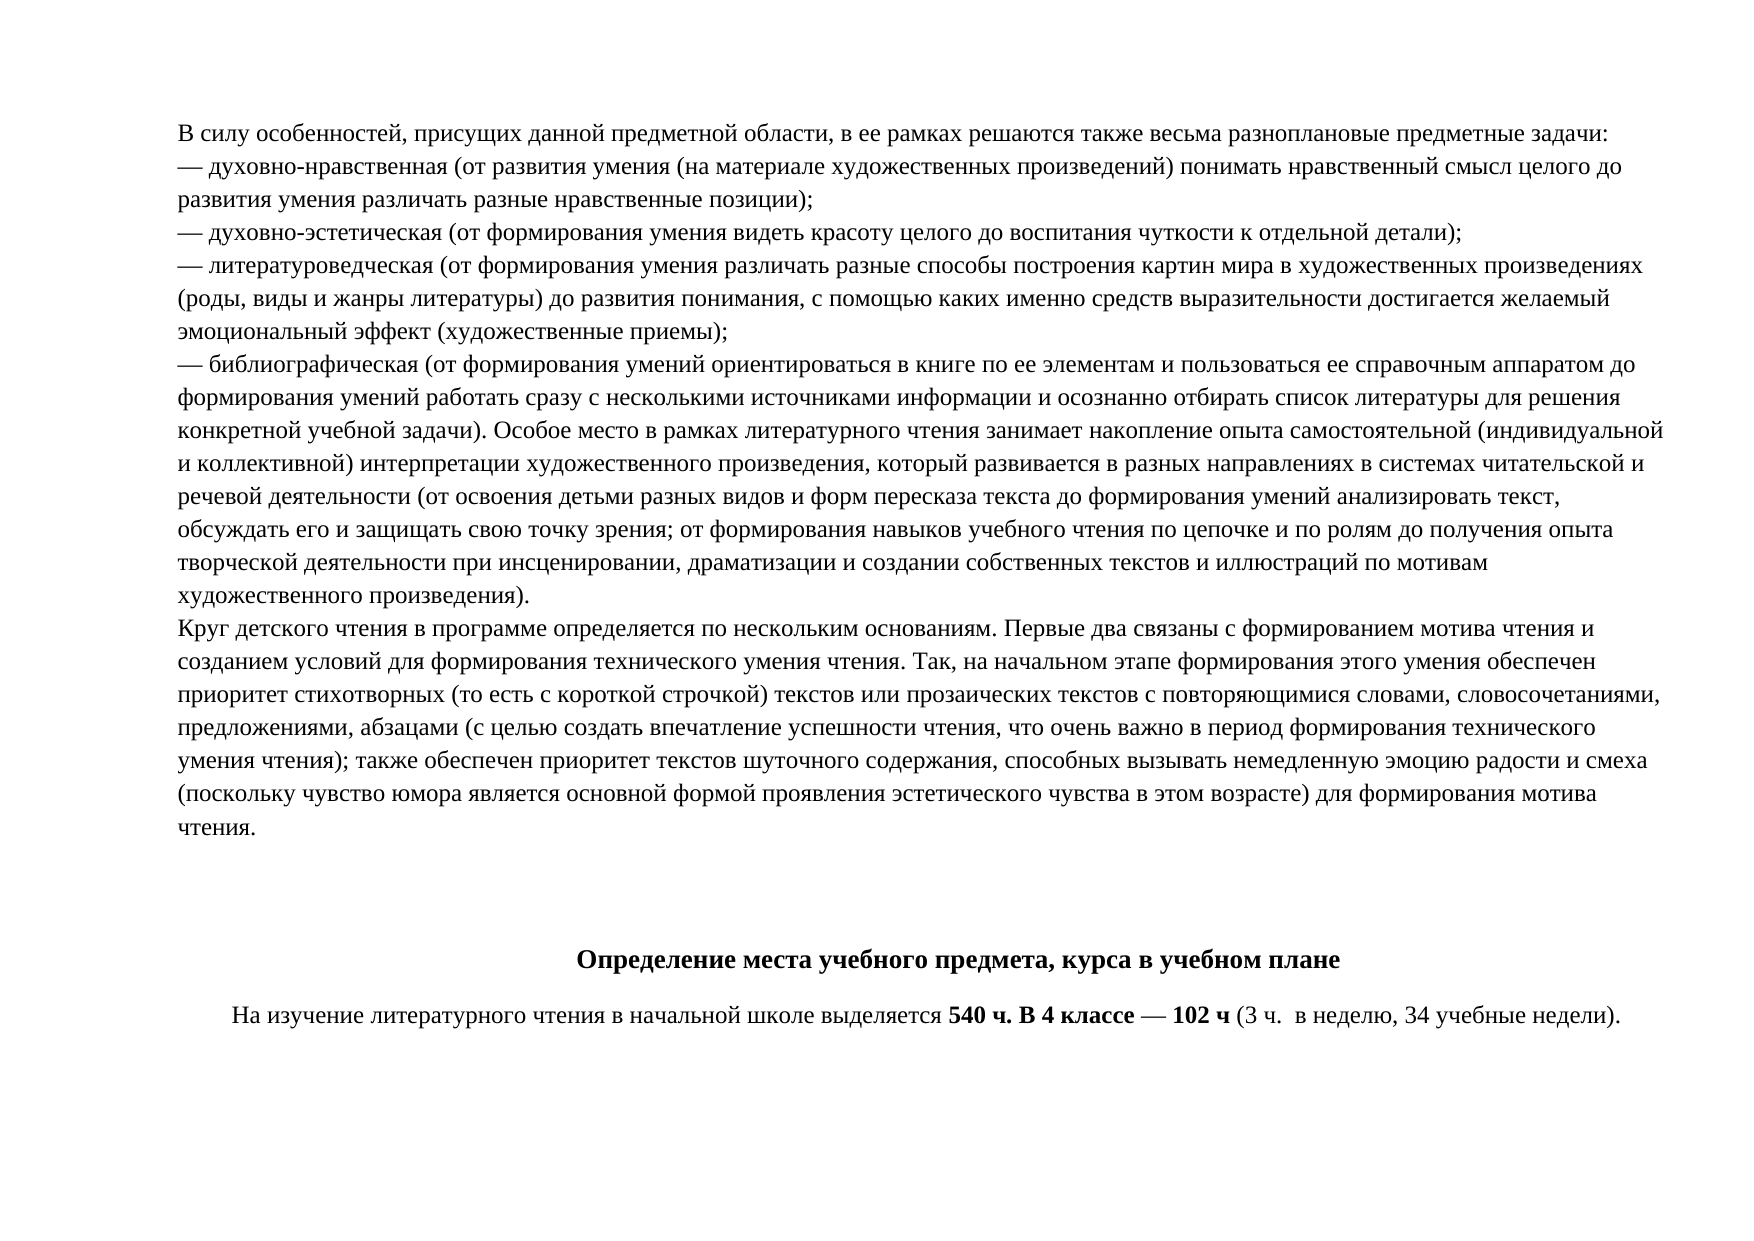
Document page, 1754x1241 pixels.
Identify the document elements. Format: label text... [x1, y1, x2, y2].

text В силу особенностей, присущих данной предметной области, в ее рамках решаются также весьма разноплановые предметные задачи: [177, 118, 1665, 147]
text — духовно-эстетическая (от формирования умения видеть красоту целого до воспитания чуткости к отдельной детали); [177, 217, 1665, 246]
list Определение места учебного предмета, курса в учебном плане [252, 944, 1665, 975]
text — литературоведческая (от формирования умения различать разные способы построения картин мира в художественных произведениях (роды, виды и жанры литературы) до развития понимания, с помощью каких именно средств выразительности достигается желаемый эмоциональный эффект (художественные приемы); [177, 250, 1665, 345]
text Круг детского чтения в программе определяется по нескольким основаниям. Первые два связаны с формированием мотива чтения и созданием условий для формирования технического умения чтения. Так, на начальном этапе формирования этого умения обеспечен приоритет стихотворных (то есть с короткой строчкой) текстов или прозаических текстов с повторяющимися словами, словосочетаниями, предложениями, абзацами (с целью создать впечатление успешности чтения, что очень важно в период формирования технического умения чтения); также обеспечен приоритет текстов шуточного содержания, способных вызывать немедленную эмоцию радости и смеха (поскольку чувство юмора является основной формой проявления эстетического чувства в этом возрасте) для формирования мотива чтения. [177, 613, 1665, 840]
text — духовно-нравственная (от развития умения (на материале художественных произведений) понимать нравственный смысл целого до развития умения различать разные нравственные позиции); [177, 151, 1665, 213]
text — библиографическая (от формирования умений ориентироваться в книге по ее элементам и пользоваться ее справочным аппаратом до формирования умений работать сразу с несколькими источниками информации и осознанно отбирать список литературы для решения конкретной учебной задачи). Особое место в рамках литературного чтения занимает накопление опыта самостоятельной (индивидуальной и коллективной) интерпретации художественного произведения, который развивается в разных направлениях в системах читательской и речевой деятельности (от освоения детьми разных видов и форм пересказа текста до формирования умений анализировать текст, обсуждать его и защищать свою точку зрения; от формирования навыков учебного чтения по цепочке и по ролям до получения опыта творческой деятельности при инсценировании, драматизации и создании собственных текстов и иллюстраций по мотивам художественного произведения). [177, 349, 1665, 609]
text На изучение литературного чтения в начальной школе выделяется 540 ч. В 4 классе — 102 ч (3 ч. в неделю, 34 учебные недели). [177, 1000, 1665, 1029]
